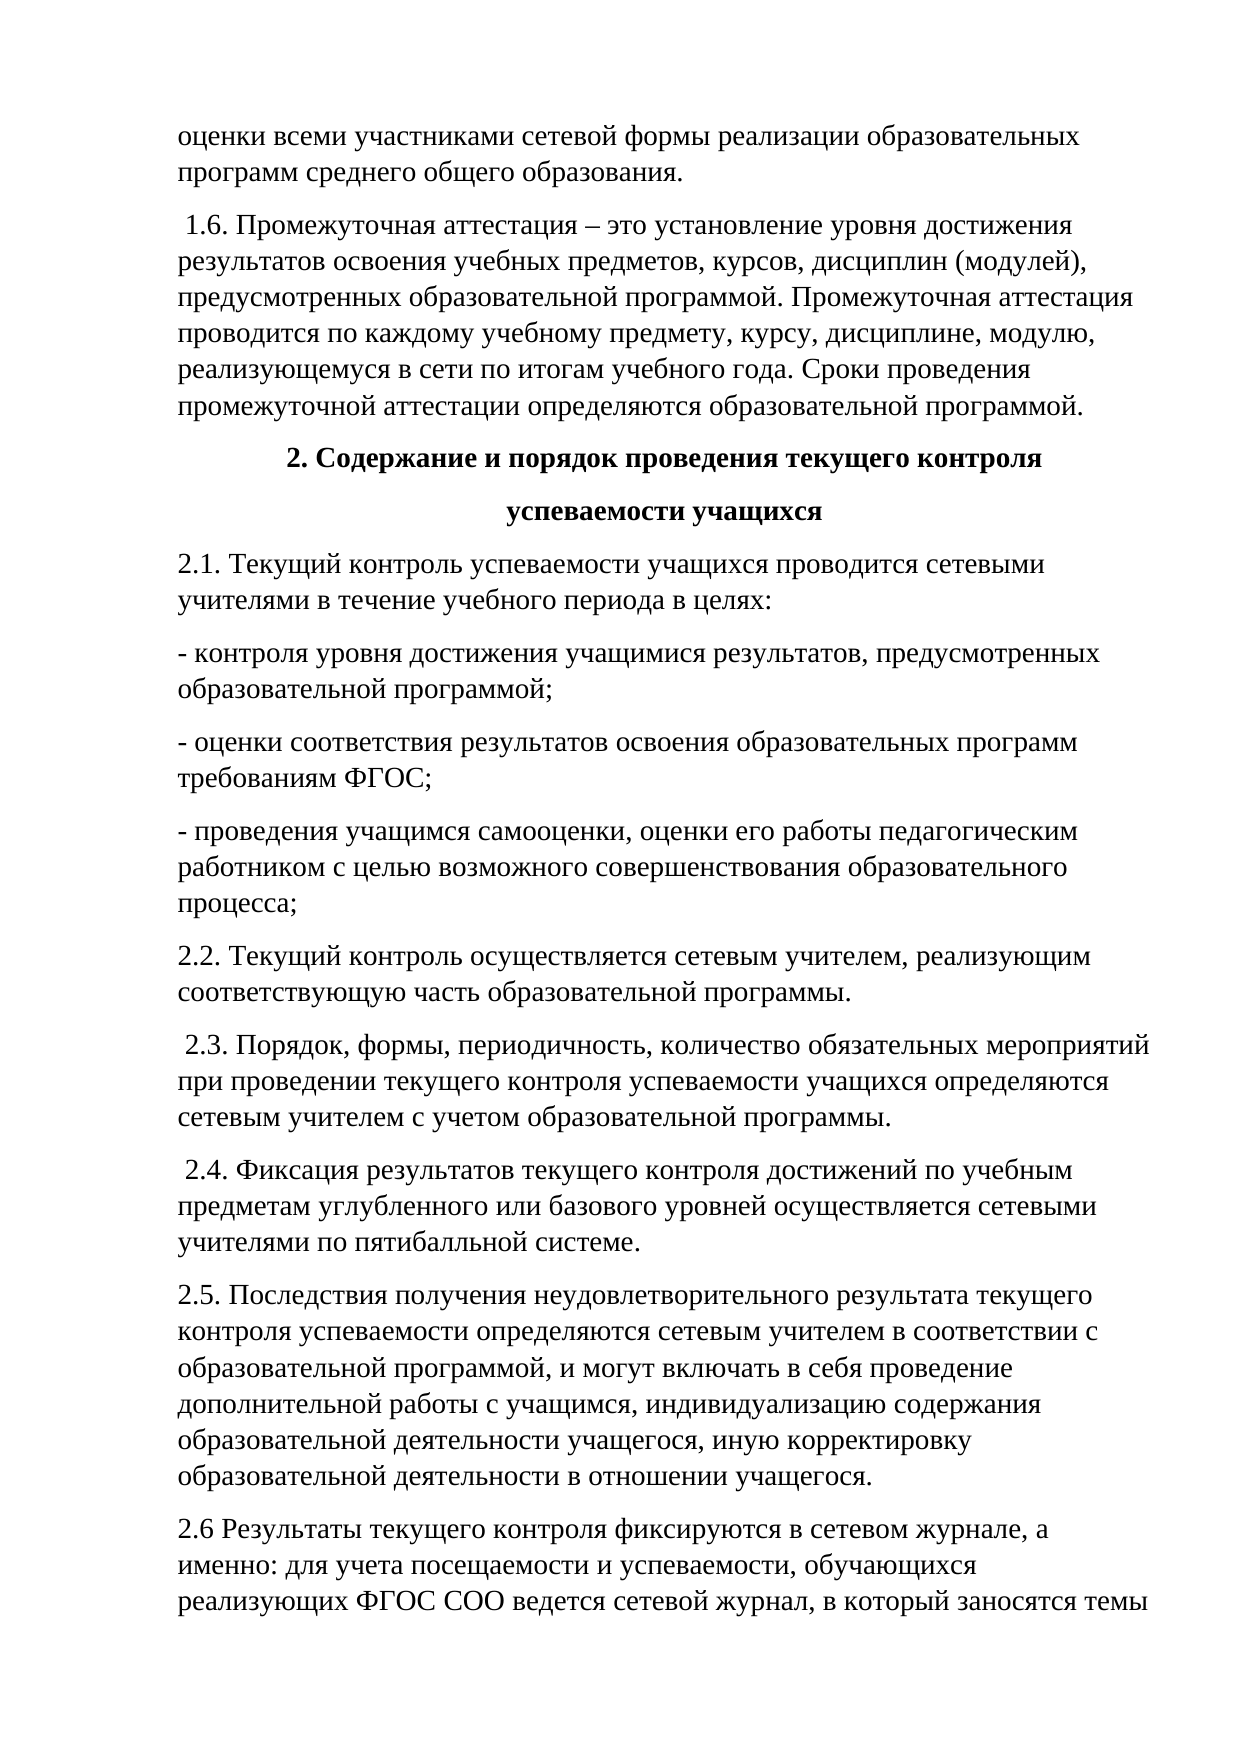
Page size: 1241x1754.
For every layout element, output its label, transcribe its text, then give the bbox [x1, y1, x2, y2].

text - контроля уровня достижения учащимися результатов, предусмотренных образовательной программой; [177, 635, 1152, 705]
text - проведения учащимся самооценки, оценки его работы педагогическим работником с целью возможного совершенствования образовательного процесса; [177, 813, 1152, 919]
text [177, 1511, 1152, 1617]
text 2.3. Порядок, формы, периодичность, количество обязательных мероприятий при проведении текущего контроля успеваемости учащихся определяются сетевым учителем с учетом образовательной программы. [177, 1027, 1152, 1133]
text успеваемости учащихся [177, 493, 1152, 527]
text 2.4. Фиксация результатов текущего контроля достижений по учебным предметам углубленного или базового уровней осуществляется сетевыми учителями по пятибалльной системе. [177, 1152, 1152, 1258]
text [177, 118, 1152, 188]
text 2.1. Текущий контроль успеваемости учащихся проводится сетевыми учителями в течение учебного периода в целях: [177, 546, 1152, 616]
text - оценки соответствия результатов освоения образовательных программ требованиям ФГОС; [177, 724, 1152, 794]
text 1.6. Промежуточная аттестация – это установление уровня достижения результатов освоения учебных предметов, курсов, дисциплин (модулей), предусмотренных образовательной программой. Промежуточная аттестация проводится по каждому учебному предмету, курсу, дисциплине, модулю, реализующемуся в сети по итогам учебного года. Сроки проведения промежуточной аттестации определяются образовательной программой. [177, 207, 1152, 421]
text 2.2. Текущий контроль осуществляется сетевым учителем, реализующим соответствующую часть образовательной программы. [177, 938, 1152, 1008]
text 2.5. Последствия получения неудовлетворительного результата текущего контроля успеваемости определяются сетевым учителем в соответствии с образовательной программой, и могут включать в себя проведение дополнительной работы с учащимся, индивидуализацию содержания образовательной деятельности учащегося, иную корректировку образовательной деятельности в отношении учащегося. [177, 1277, 1152, 1492]
text 2. Содержание и порядок проведения текущего контроля [177, 441, 1152, 474]
